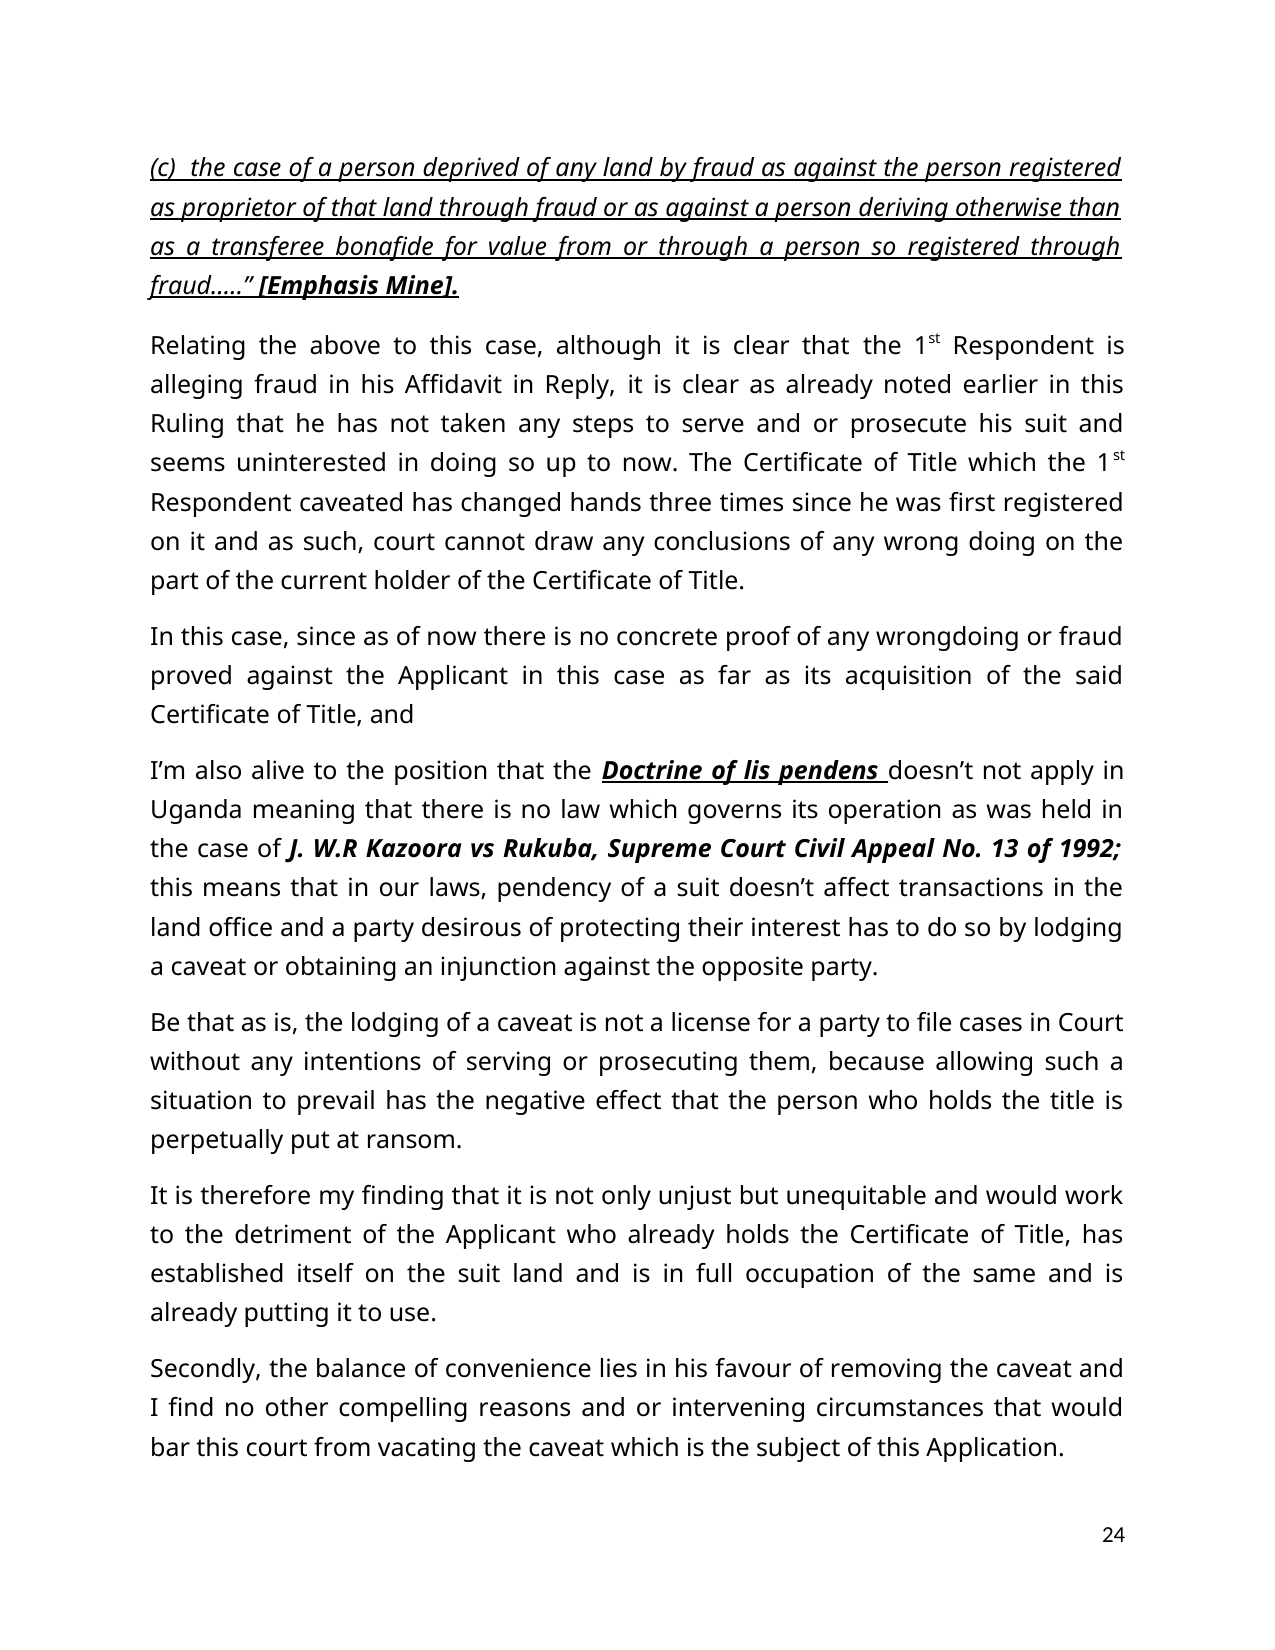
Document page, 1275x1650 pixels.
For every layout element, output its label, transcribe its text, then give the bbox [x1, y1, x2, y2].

text Relating the above to this case, although it is clear that the 1st Respondent is alleging fraud in his Affidavit in Reply, it is clear as already noted earlier in this Ruling that he has not taken any steps to serve and or prosecute his suit and seems uninterested in doing so up to now. The Certificate of Title which the 1st Respondent caveated has changed hands three times since he was first registered on it and as such, court cannot draw any conclusions of any wrong doing on the part of the current holder of the Certificate of Title. [150, 327, 1125, 597]
text In this case, since as of now there is no concrete proof of any wrongdoing or fraud proved against the Applicant in this case as far as its acquisition of the said Certificate of Title, and [150, 618, 1125, 731]
text (c) the case of a person deprived of any land by fraud as against the person registered as proprietor of that land through fraud or as against a person deriving otherwise than as a transferee bonafide for value from or through a person so registered through fraud…..” [Emphasis Mine]. [150, 150, 1125, 302]
text Be that as is, the lodging of a caveat is not a license for a party to file cases in Court without any intentions of serving or prosecuting them, because allowing such a situation to prevail has the negative effect that the person who holds the title is perpetually put at ransom. [150, 1004, 1125, 1156]
text Secondly, the balance of convenience lies in his favour of removing the caveat and I find no other compelling reasons and or intervening circumstances that would bar this court from vacating the caveat which is the subject of this Application. [150, 1351, 1125, 1463]
text It is therefore my finding that it is not only unjust but unequitable and would work to the detriment of the Applicant who already holds the Certificate of Title, has established itself on the suit land and is in full occupation of the same and is already putting it to use. [150, 1177, 1125, 1329]
text I’m also alive to the position that the Doctrine of lis pendens doesn’t not apply in Uganda meaning that there is no law which governs its operation as was held in the case of J. W.R Kazoora vs Rukuba, Supreme Court Civil Appeal No. 13 of 1992; this means that in our laws, pendency of a suit doesn’t affect transactions in the land office and a party desirous of protecting their interest has to do so by lodging a caveat or obtaining an injunction against the opposite party. [150, 752, 1125, 982]
